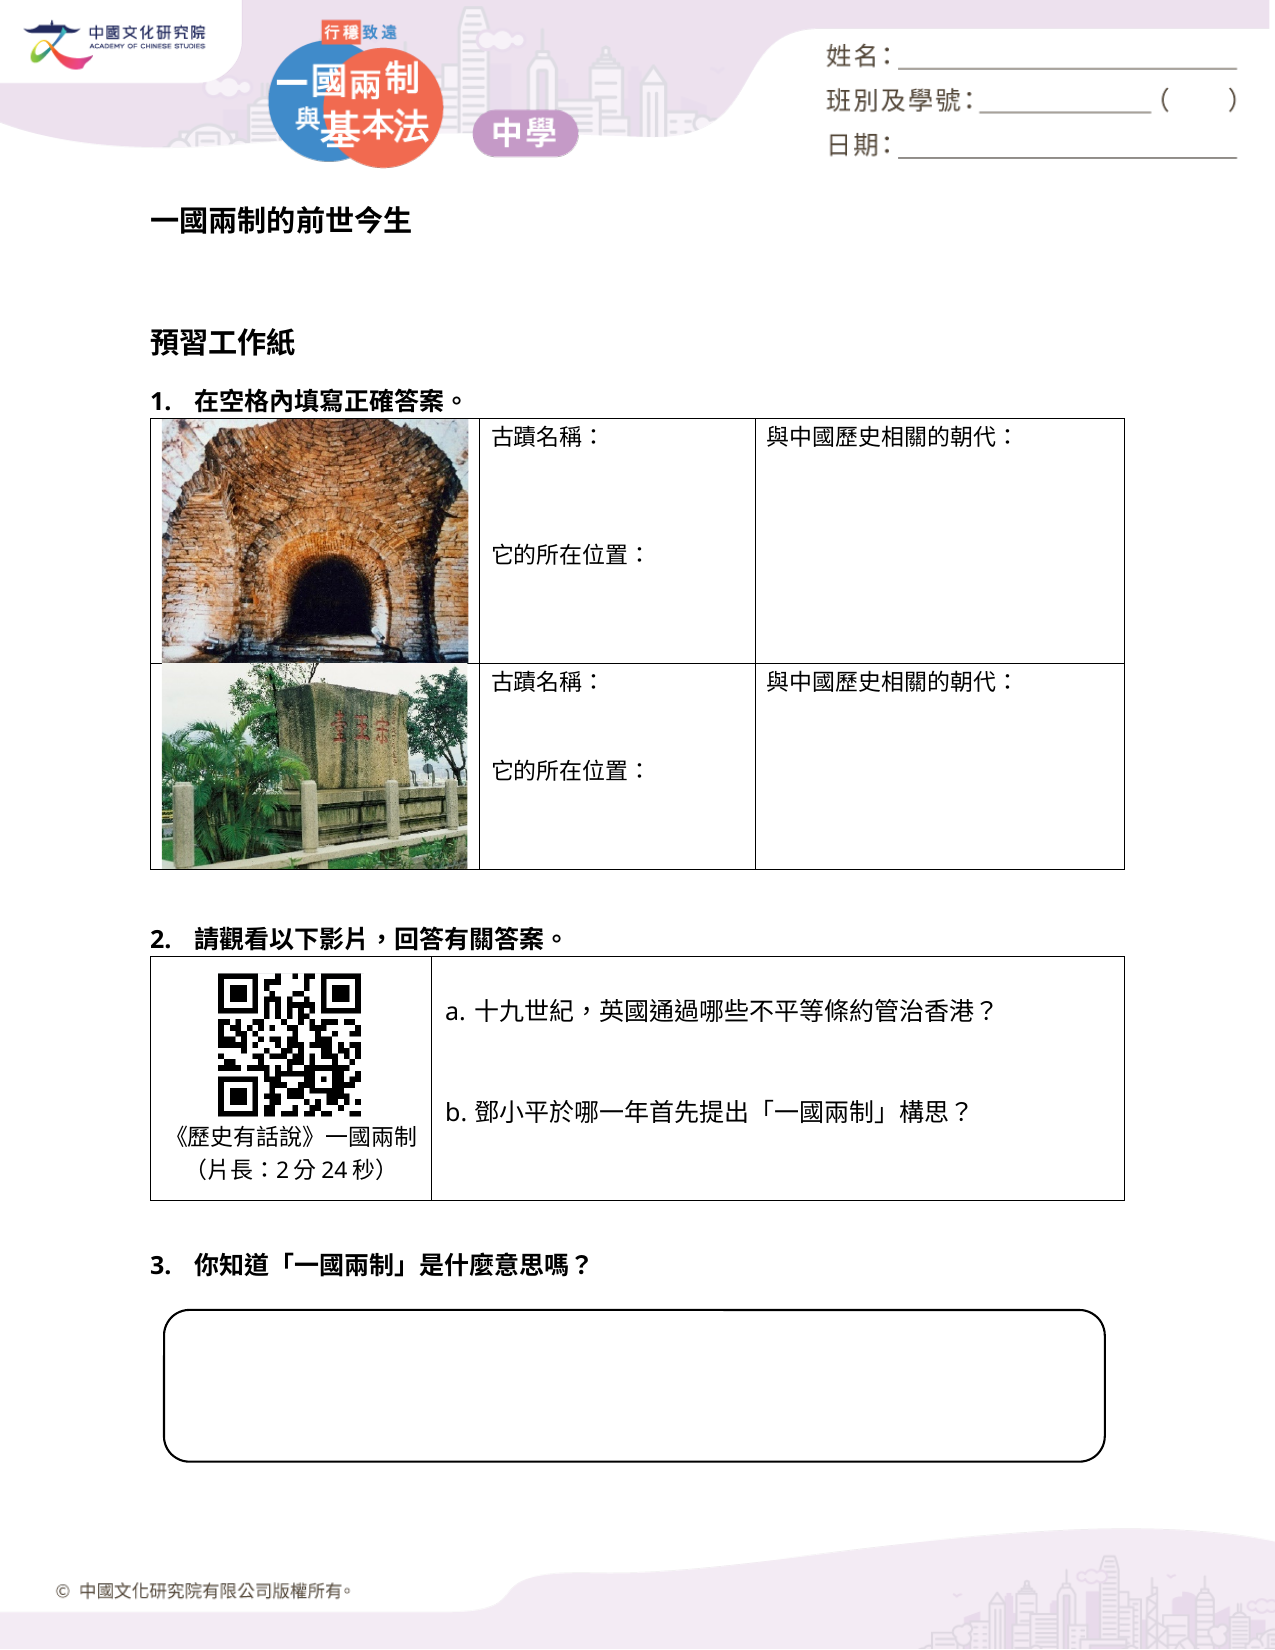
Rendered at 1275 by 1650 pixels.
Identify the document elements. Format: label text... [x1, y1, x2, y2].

table_header 十九世紀，英國通過哪些不平等條約管治香港？ 鄧小平於哪一年首先提出「一國兩制」構思？ [432, 957, 1124, 1200]
table_cell [468, 664, 479, 868]
table_cell 古蹟名稱： 它的所在位置： [480, 664, 755, 868]
picture [0, 0, 1270, 181]
table_header 與中國歷史相關的朝代： [756, 419, 1124, 663]
table_header 古蹟名稱： 它的所在位置： [480, 419, 755, 663]
text 一國兩制的前世今生 [150, 198, 1125, 240]
list 在空格內填寫正確答案。 [150, 382, 1125, 418]
table_header [151, 419, 161, 663]
table_header [469, 419, 479, 663]
picture [218, 971, 364, 1119]
list 請觀看以下影片，回答有關答案。 [150, 920, 1125, 956]
table_cell 與中國歷史相關的朝代： [756, 664, 1124, 868]
table_cell [151, 664, 161, 868]
list 你知道「一國兩制」是什麼意思嗎？ [150, 1246, 1125, 1282]
table_header 《歷史有話說》一國兩制 （片長：2分24秒） [151, 957, 431, 1200]
text 預習工作紙 [150, 319, 1125, 362]
picture [0, 1523, 1275, 1649]
picture [161, 419, 469, 869]
